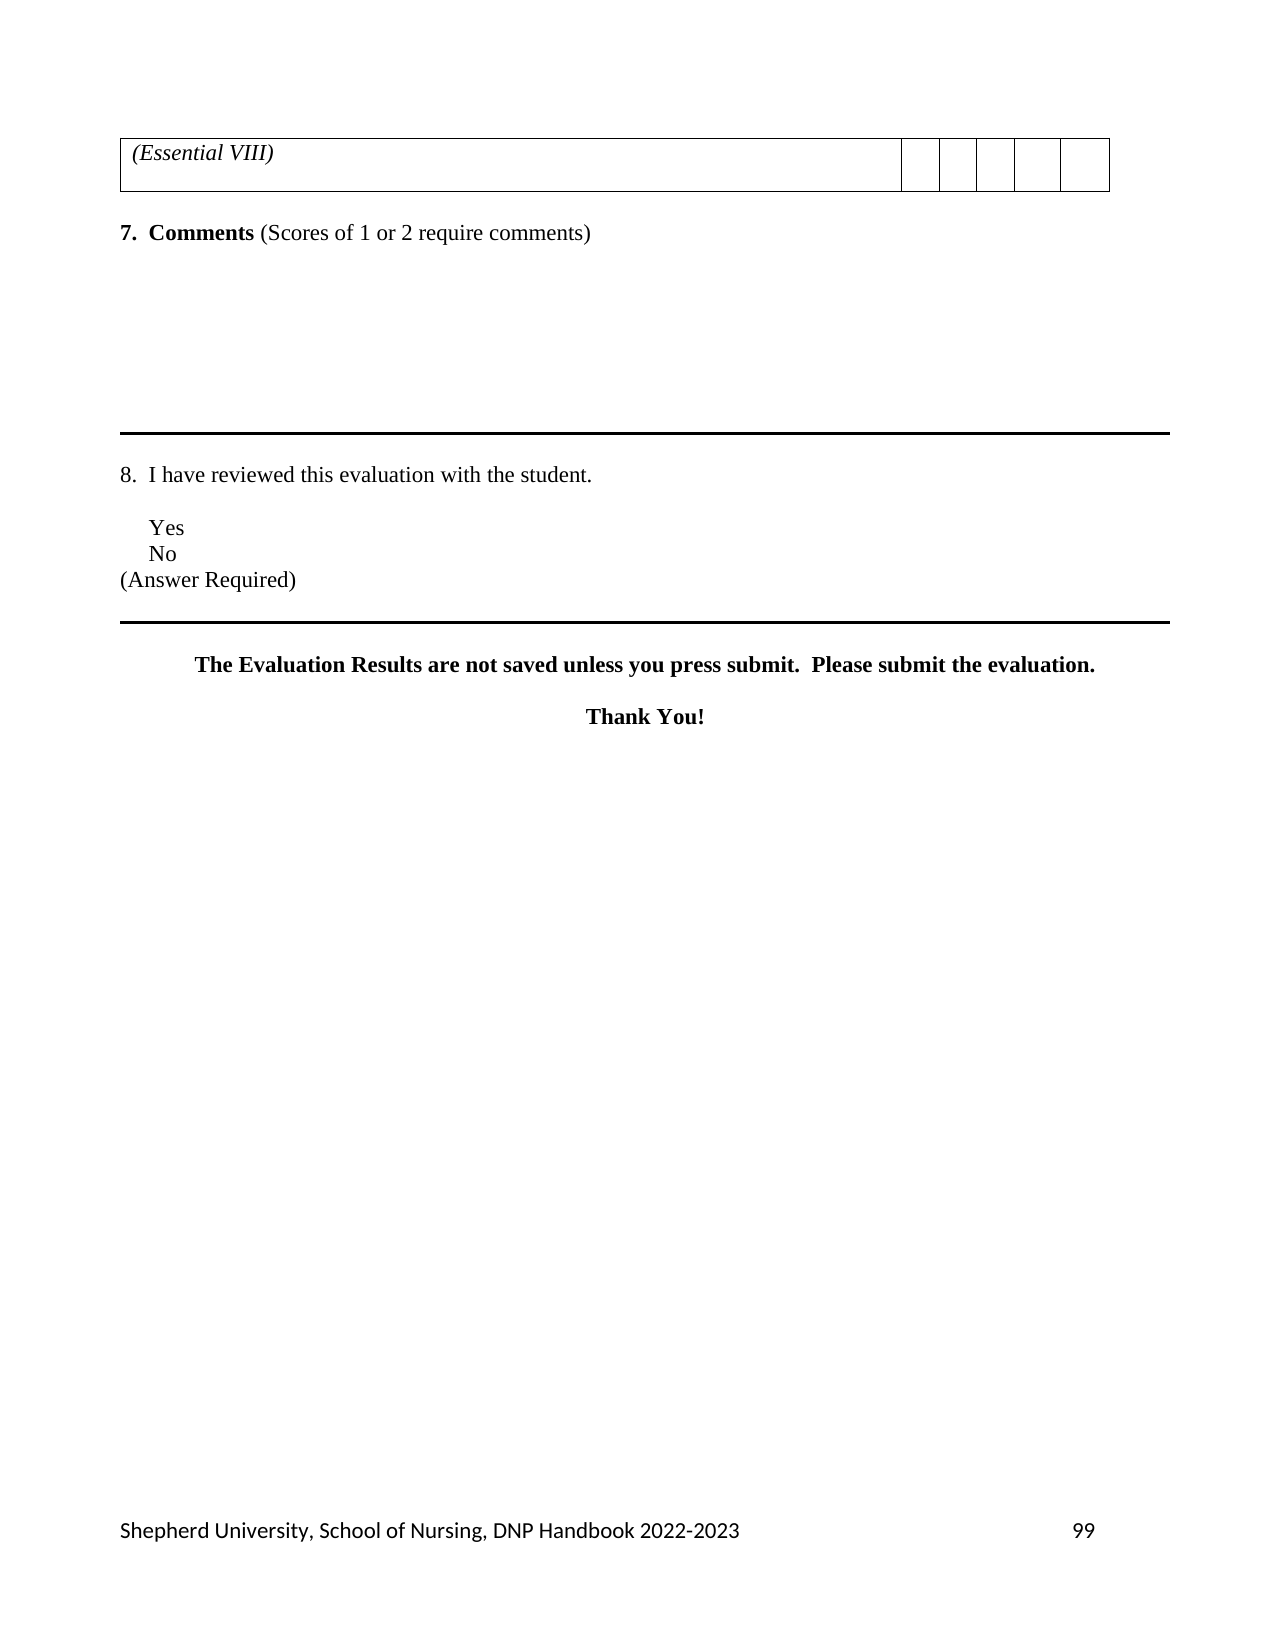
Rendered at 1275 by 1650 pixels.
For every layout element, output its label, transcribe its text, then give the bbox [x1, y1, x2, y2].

text 7. Comments (Scores of 1 or 2 require comments) [120, 219, 1170, 245]
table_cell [121, 139, 901, 191]
text Thank You! [120, 703, 1170, 730]
text (Answer Required) [120, 566, 1170, 593]
table_cell [902, 139, 939, 191]
text No [120, 540, 1170, 566]
text 8. I have reviewed this evaluation with the student. [120, 461, 1170, 487]
table_cell [1015, 139, 1060, 191]
table_cell [940, 139, 976, 191]
table_cell [977, 139, 1014, 191]
text Yes [120, 514, 1170, 540]
text The Evaluation Results are not saved unless you press submit. Please submit the evaluation. [120, 651, 1170, 677]
table_cell [1061, 139, 1109, 191]
